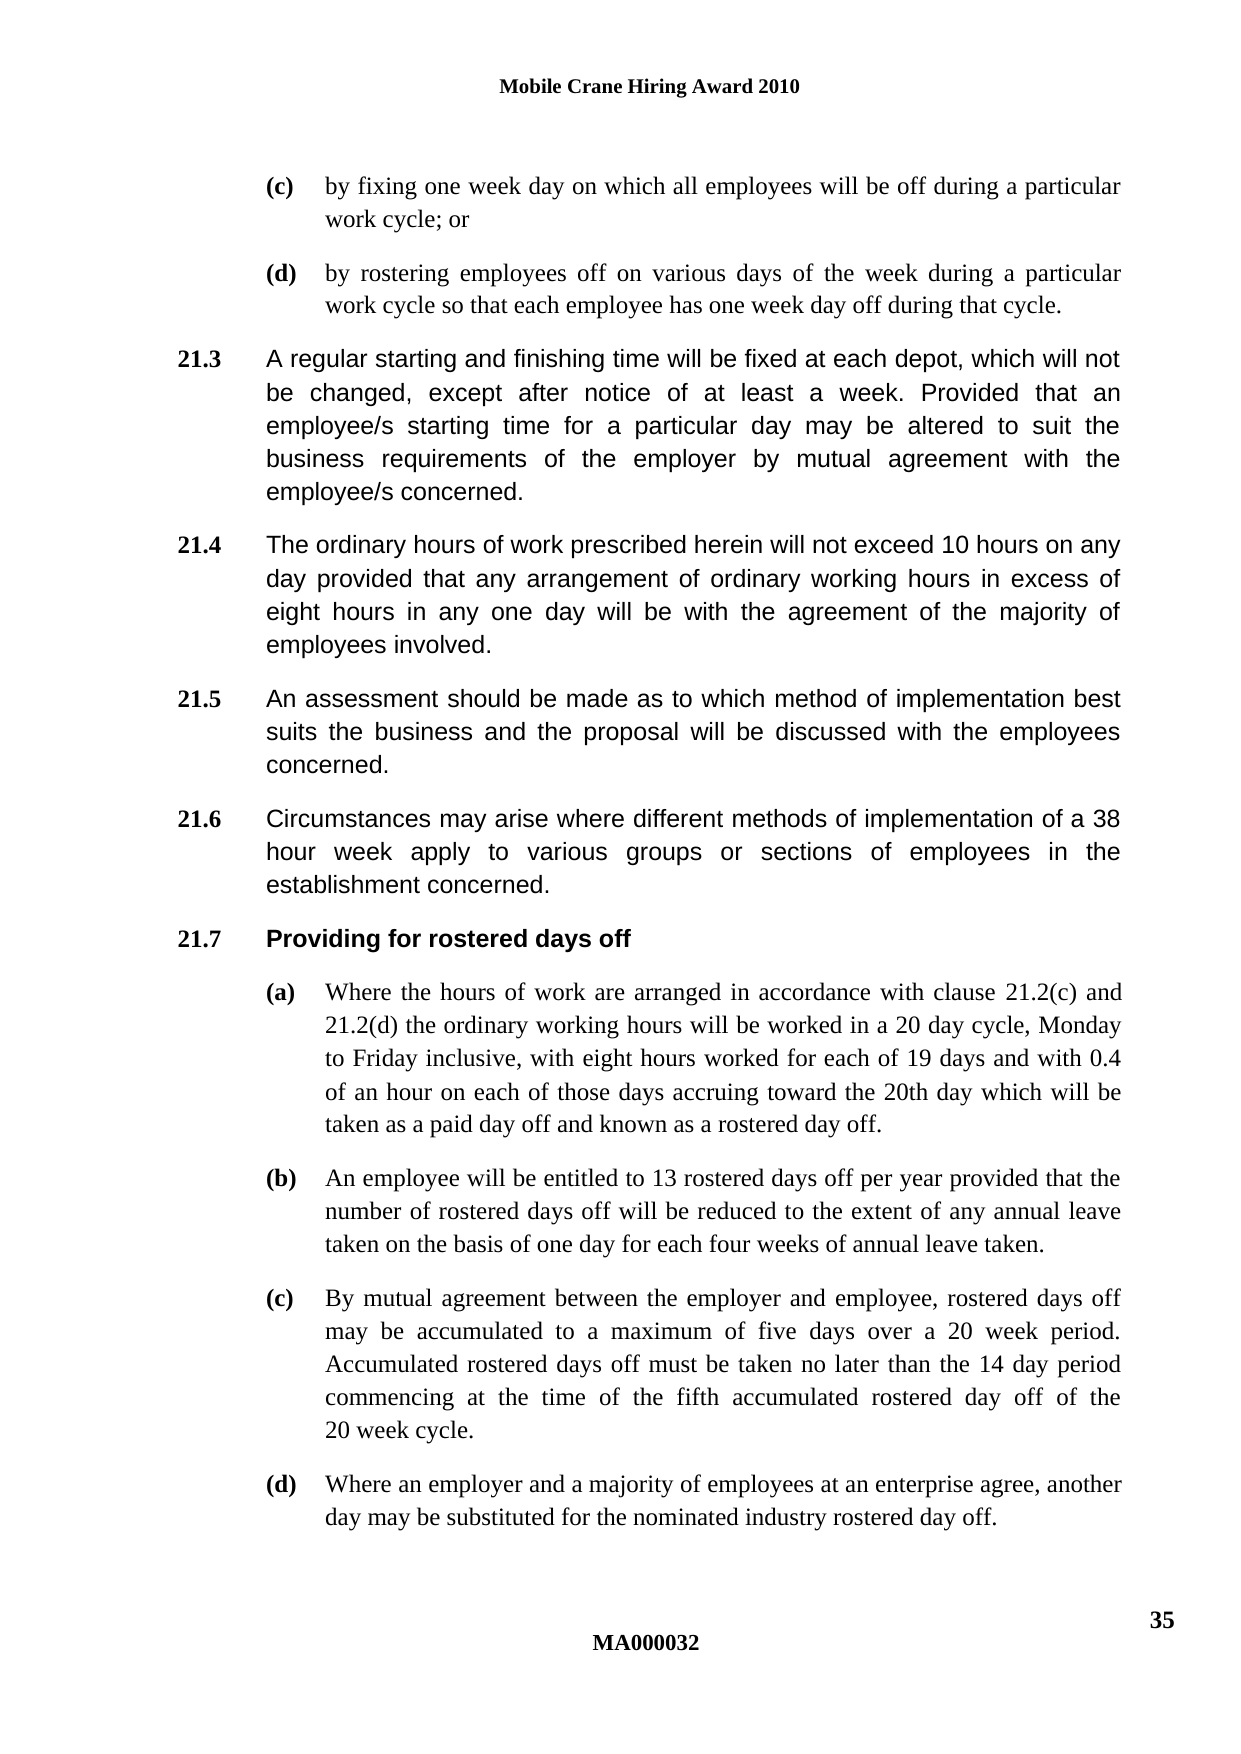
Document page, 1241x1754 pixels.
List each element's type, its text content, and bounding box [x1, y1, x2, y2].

text The ordinary hours of work prescribed herein will not exceed 10 hours on any day provided that any arrangement of ordinary working hours in excess of eight hours in any one day will be with the agreement of the majority of employees involved. [177, 531, 1122, 658]
text Circumstances may arise where different methods of implementation of a 38 hour week apply to various groups or sections of employees in the establishment concerned. [177, 803, 1122, 898]
text Where an employer and a majority of employees at an enterprise agree, another day may be substituted for the nominated industry rostered day off. [266, 1469, 1122, 1531]
text By mutual agreement between the employer and employee, rostered days off may be accumulated to a maximum of five days over a 20 week period. Accumulated rostered days off must be taken no later than the 14 day period commencing at the time of the fifth accumulated rostered day off of the 20 week cycle. [266, 1283, 1122, 1444]
text A regular starting and finishing time will be fixed at each depot, which will not be changed, except after notice of at least a week. Provided that an employee/s starting time for a particular day may be altered to suit the business requirements of the employer by mutual agreement with the employee/s concerned. [177, 344, 1122, 505]
text by rostering employees off on various days of the week during a particular work cycle so that each employee has one week day off during that cycle. [266, 258, 1122, 319]
text An assessment should be made as to which method of implementation best suits the business and the proposal will be discussed with the employees concerned. [177, 683, 1122, 778]
text An employee will be entitled to 13 rostered days off per year provided that the number of rostered days off will be reduced to the extent of any annual leave taken on the basis of one day for each four weeks of annual leave taken. [266, 1163, 1122, 1258]
text by fixing one week day on which all employees will be off during a particular work cycle; or [266, 171, 1122, 232]
text Where the hours of work are arranged in accordance with clause 21.2(c) and 21.2(d) the ordinary working hours will be worked in a 20 day cycle, Monday to Friday inclusive, with eight hours worked for each of 19 days and with 0.4 of an hour on each of those days accruing toward the 20th day which will be taken as a paid day off and known as a rostered day off. [266, 977, 1122, 1138]
text Providing for rostered days off [177, 923, 1122, 952]
